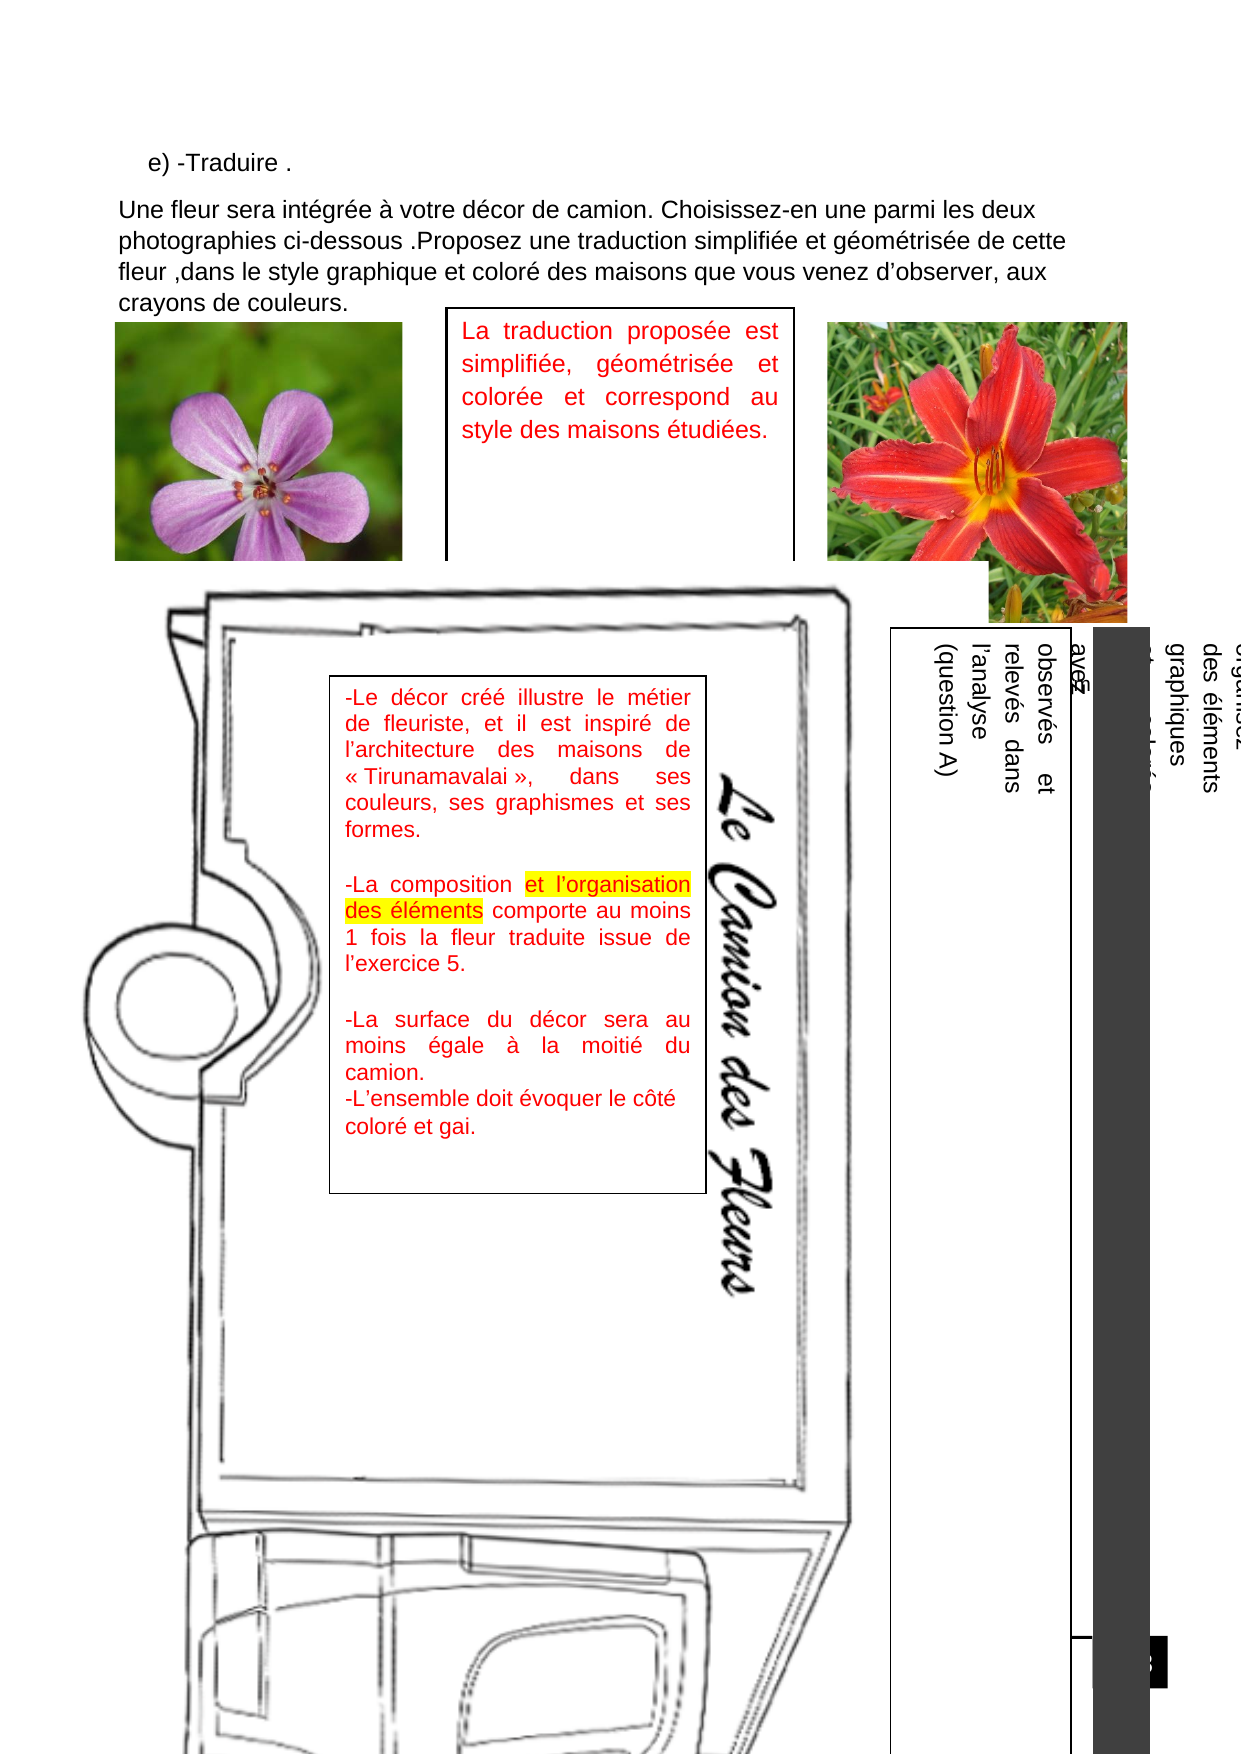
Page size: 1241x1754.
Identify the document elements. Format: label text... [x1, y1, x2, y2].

text e) -Traduire . [148, 148, 1093, 176]
text Une fleur sera intégrée à votre décor de camion. Choisissez-en une parmi les deux photographies ci-dessous .Proposez une traduction simplifiée et géométrisée de cette fleur ,dans le style graphique et coloré des maisons que vous venez d’observer, aux crayons de couleurs. [118, 195, 1092, 317]
picture [20, 322, 1128, 1754]
